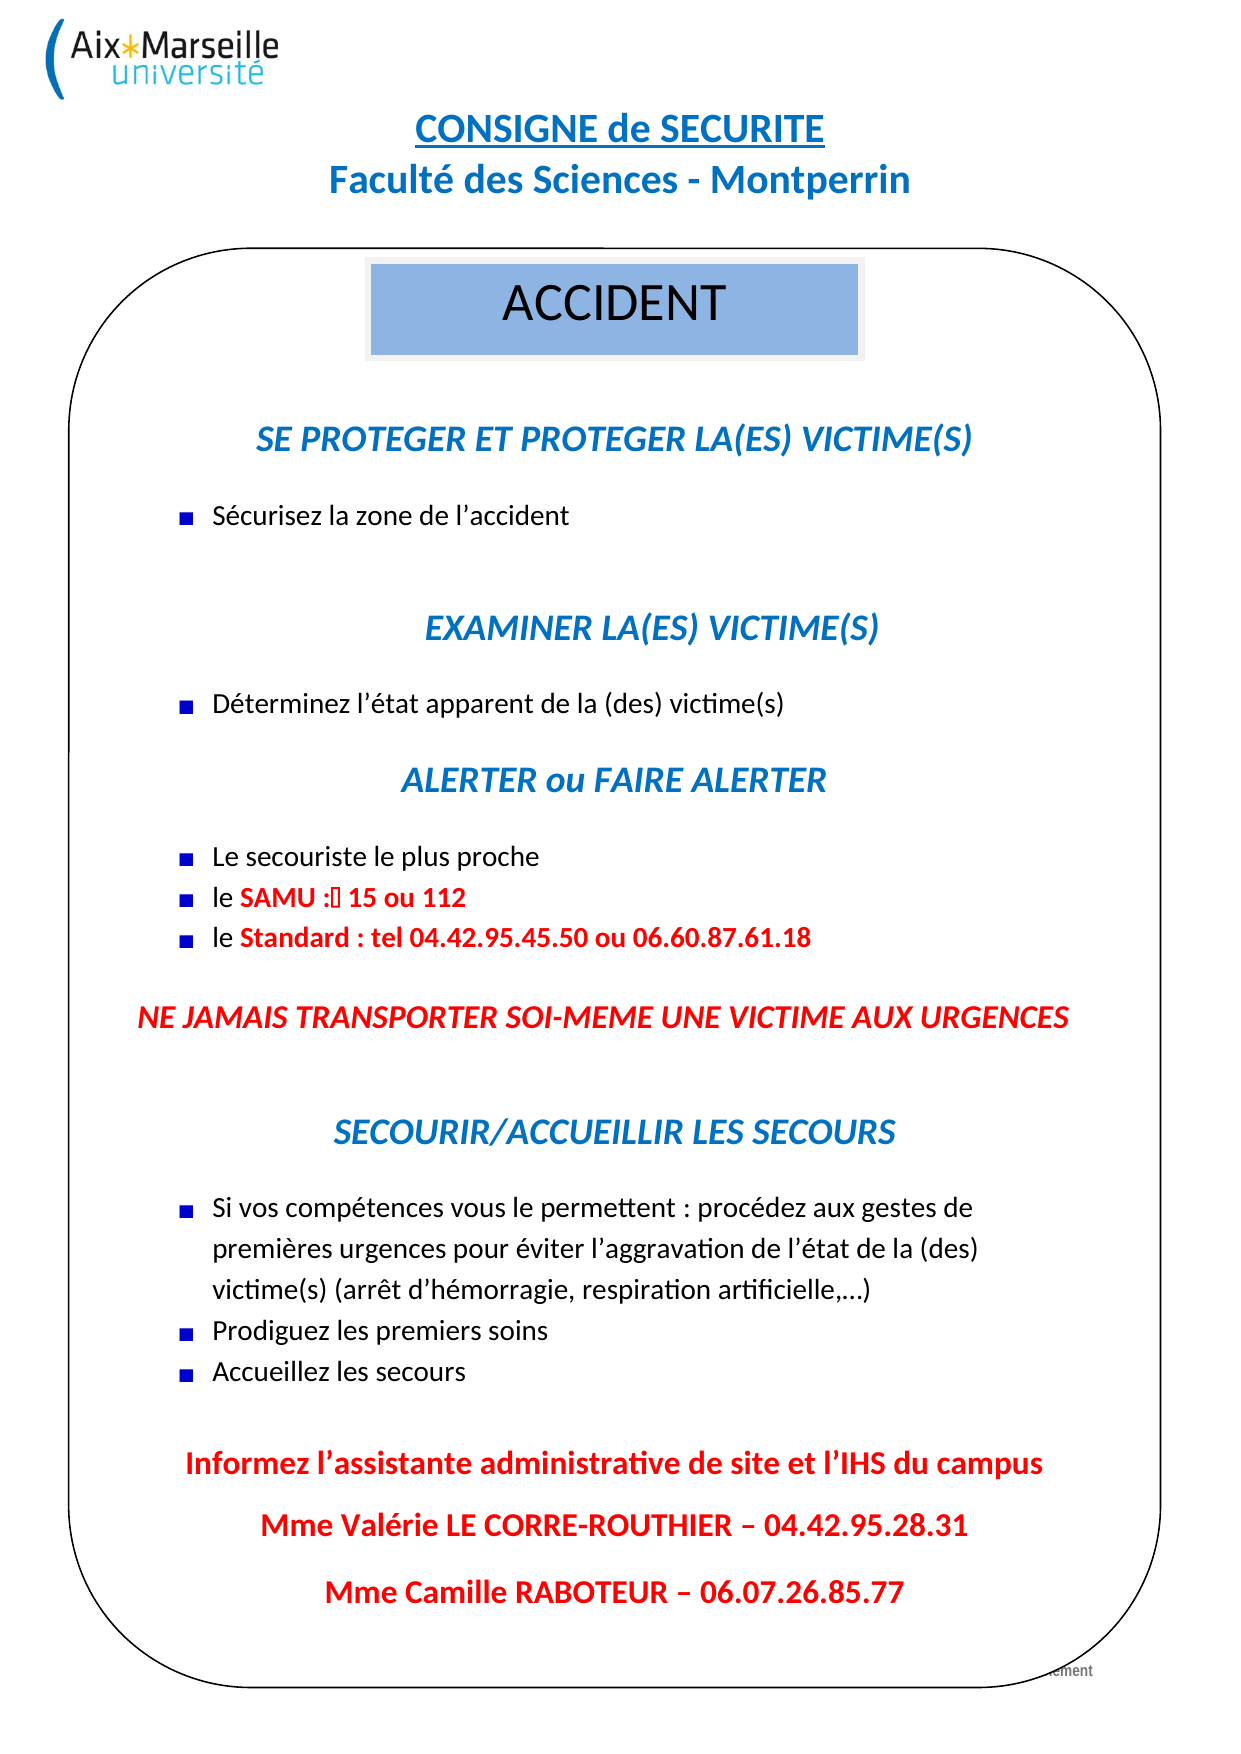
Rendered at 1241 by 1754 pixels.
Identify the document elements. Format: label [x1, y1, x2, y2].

picture [175, 931, 193, 948]
picture [175, 890, 193, 907]
picture [175, 849, 193, 866]
picture [175, 508, 193, 525]
picture [175, 696, 193, 714]
picture [175, 1201, 193, 1218]
picture [175, 1324, 193, 1341]
picture [175, 1365, 193, 1382]
picture [44, 18, 279, 100]
